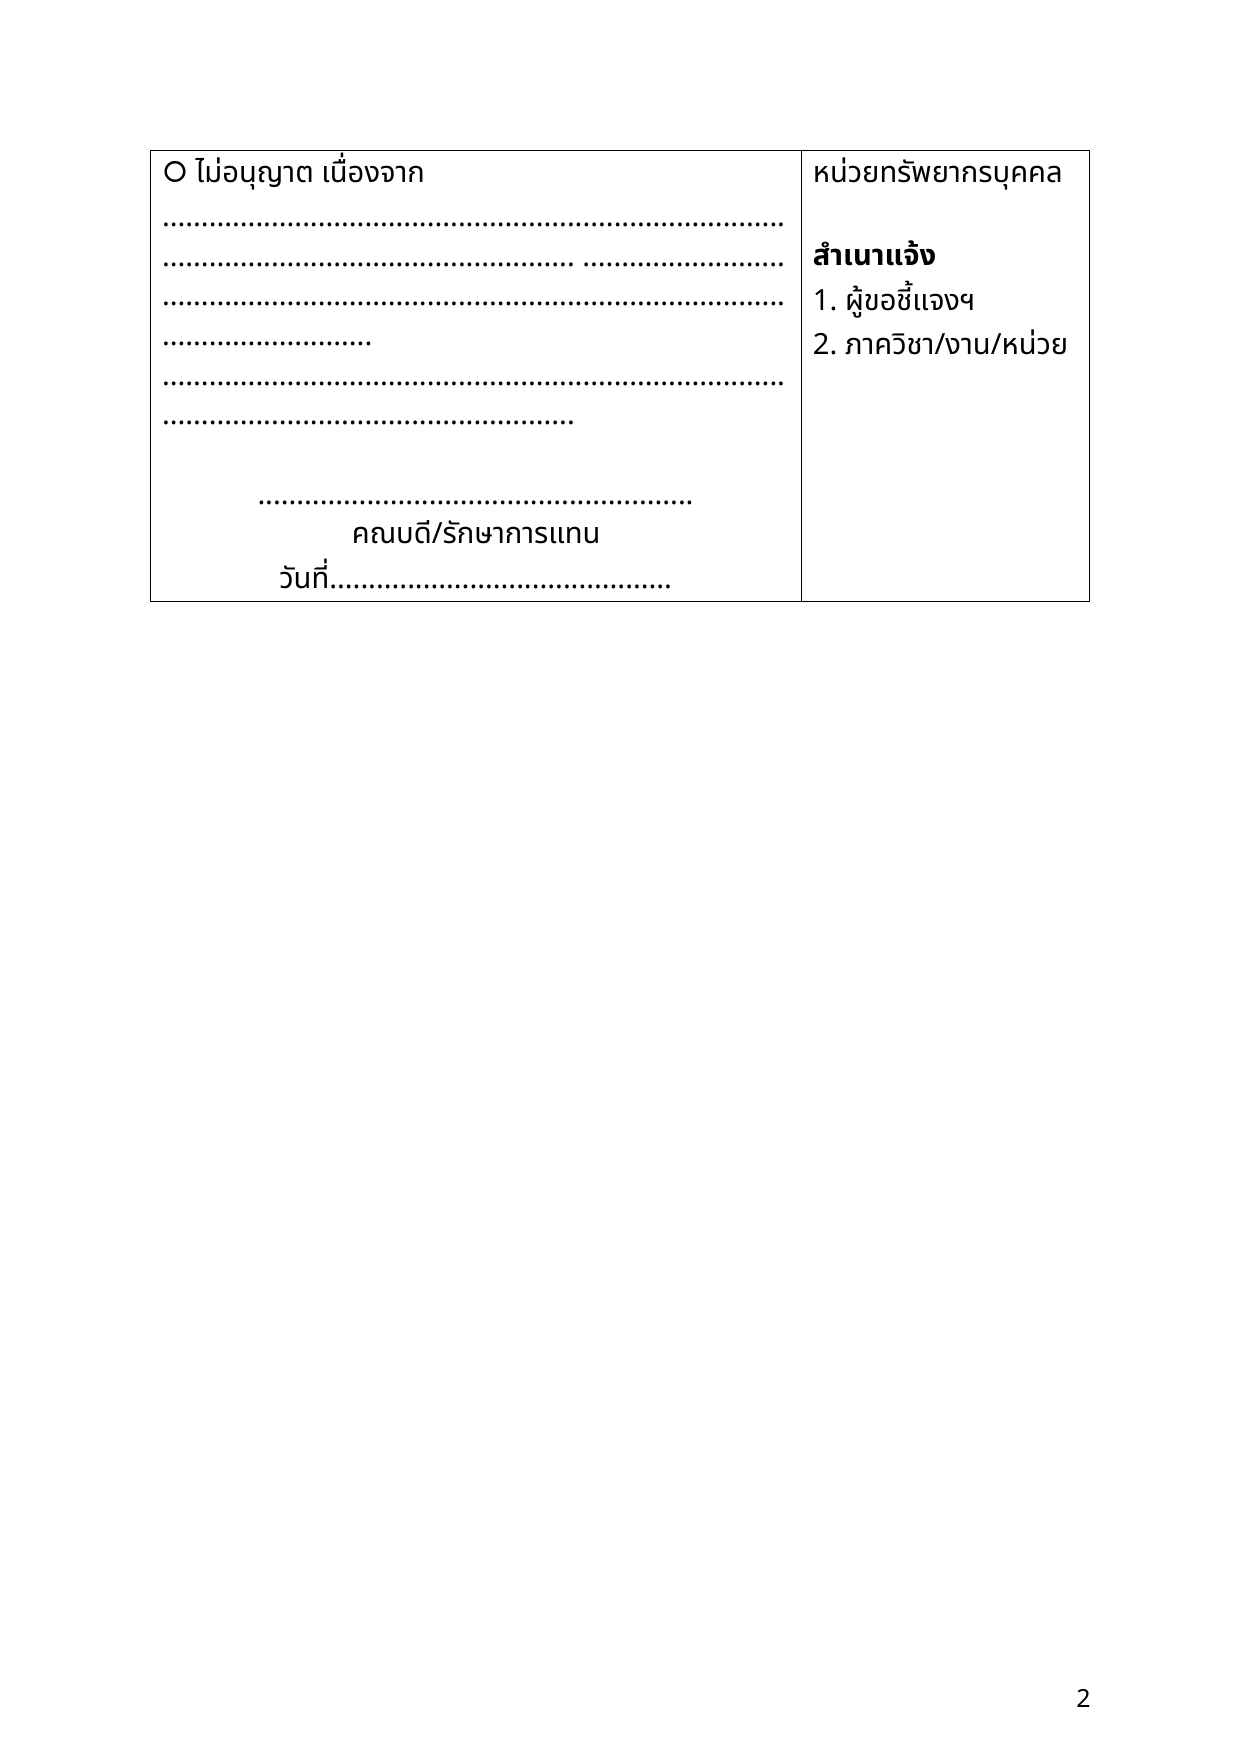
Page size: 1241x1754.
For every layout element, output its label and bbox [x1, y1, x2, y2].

table_cell [802, 151, 1089, 601]
table_cell [151, 151, 801, 601]
